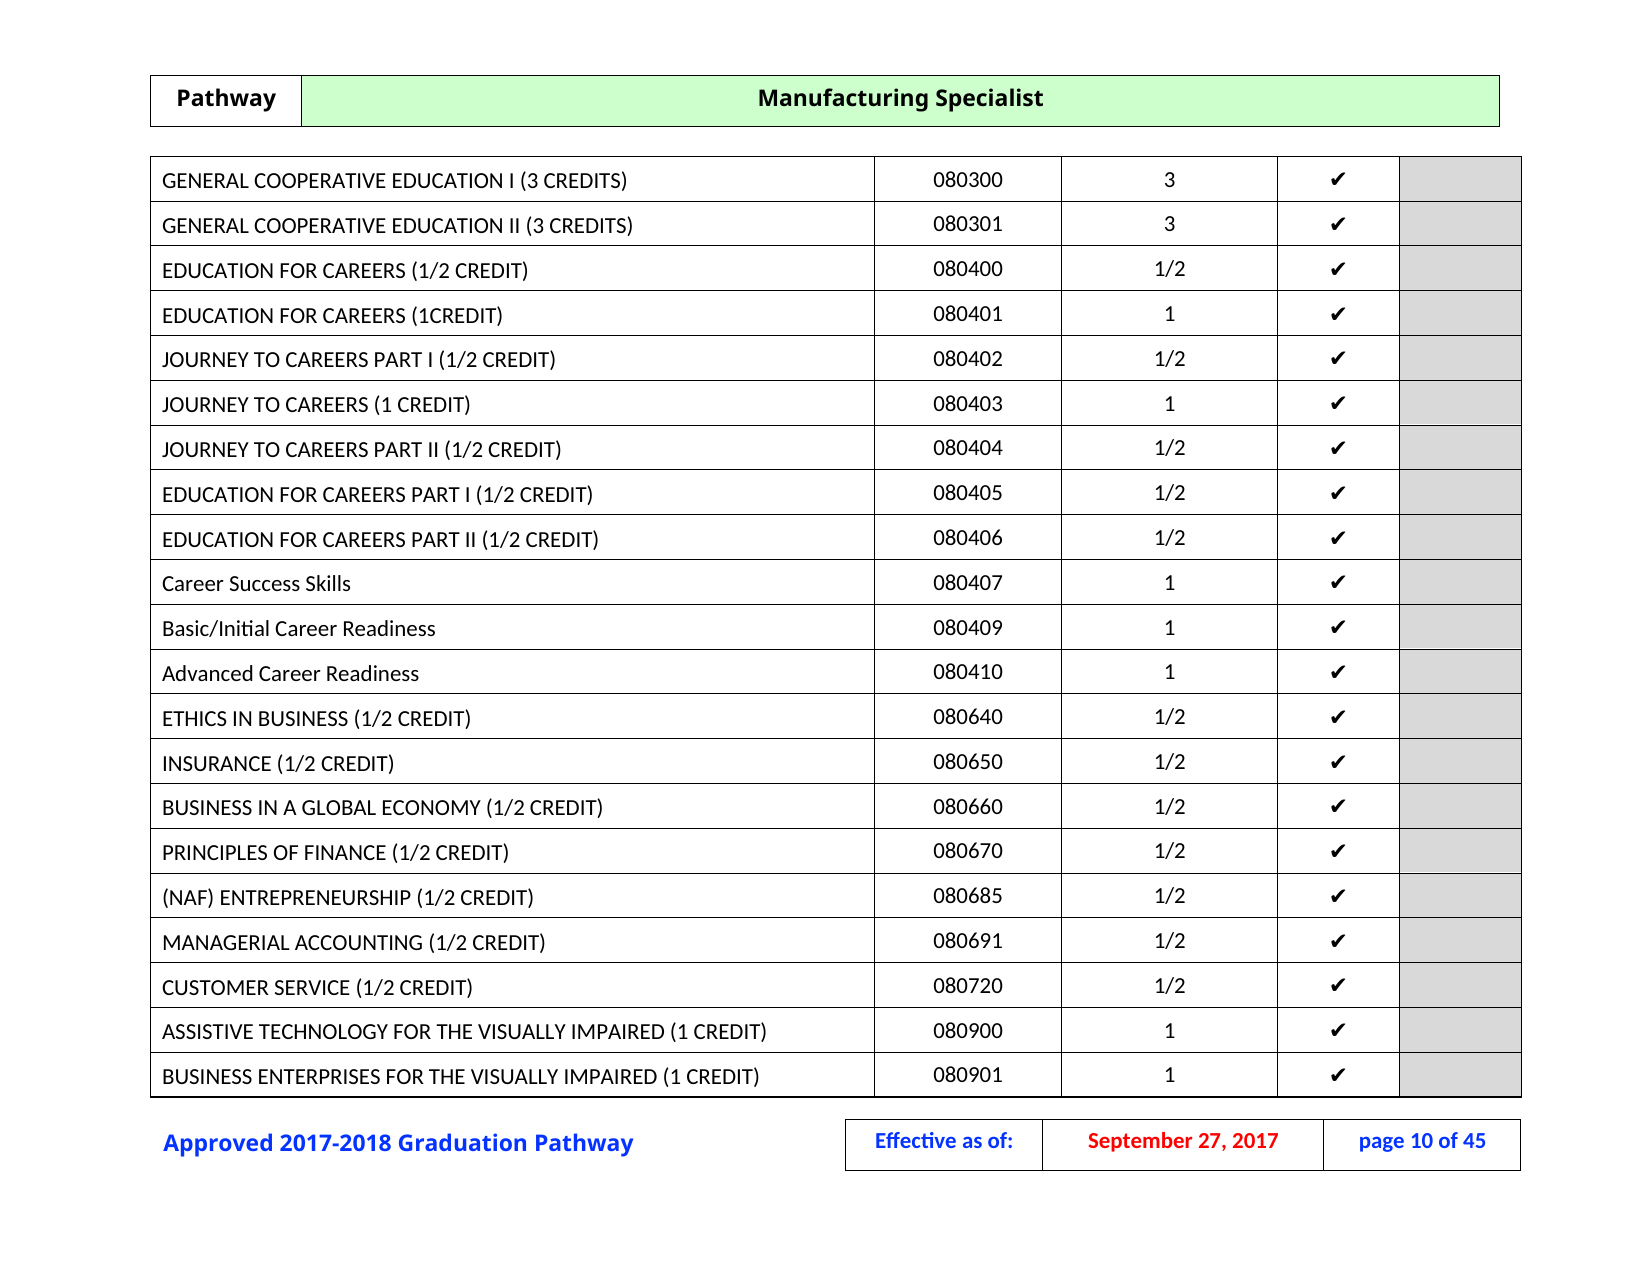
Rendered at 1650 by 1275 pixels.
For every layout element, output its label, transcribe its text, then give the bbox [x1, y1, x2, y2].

table_cell 3 [1062, 157, 1277, 201]
table_cell MANAGERIAL ACCOUNTING (1/2 CREDIT) [151, 918, 874, 962]
table_cell ✔ [1278, 246, 1399, 290]
table_cell [1400, 650, 1521, 693]
table_cell ✔ [1278, 202, 1399, 245]
table_cell ✔ [1278, 784, 1399, 828]
table_cell 080406 [875, 515, 1061, 559]
table_cell ✔ [1278, 560, 1399, 604]
table_cell ✔ [1278, 605, 1399, 648]
table_cell [1400, 157, 1521, 201]
table_cell 1/2 [1062, 739, 1277, 783]
table_cell [1400, 784, 1521, 828]
table_cell 1/2 [1062, 963, 1277, 1007]
table_cell 080720 [875, 963, 1061, 1007]
table_cell [1400, 694, 1521, 738]
table_cell 080301 [875, 202, 1061, 245]
table_cell JOURNEY TO CAREERS PART II (1/2 CREDIT) [151, 426, 874, 469]
table_cell 3 [1062, 202, 1277, 245]
table_cell ✔ [1278, 829, 1399, 872]
table_cell [1400, 291, 1521, 335]
table_cell 1 [1062, 1008, 1277, 1052]
table_cell [1400, 470, 1521, 514]
table_cell 080691 [875, 918, 1061, 962]
table_cell EDUCATION FOR CAREERS (1CREDIT) [151, 291, 874, 335]
table_cell EDUCATION FOR CAREERS (1/2 CREDIT) [151, 246, 874, 290]
table_cell [1400, 918, 1521, 962]
table_cell ✔ [1278, 963, 1399, 1007]
table_cell [1400, 246, 1521, 290]
table_cell ✔ [1278, 1008, 1399, 1052]
table_cell 1/2 [1062, 874, 1277, 917]
table_cell ✔ [1278, 918, 1399, 962]
table_cell [1400, 560, 1521, 604]
table_cell INSURANCE (1/2 CREDIT) [151, 739, 874, 783]
table_cell 1/2 [1062, 246, 1277, 290]
table_cell 1 [1062, 560, 1277, 604]
table_cell GENERAL COOPERATIVE EDUCATION II (3 CREDITS) [151, 202, 874, 245]
table_cell JOURNEY TO CAREERS (1 CREDIT) [151, 381, 874, 424]
table_cell 1 [1062, 291, 1277, 335]
table_cell 1 [1062, 381, 1277, 424]
table_cell 080409 [875, 605, 1061, 648]
table_cell 1 [1062, 1053, 1277, 1096]
table_cell [1400, 605, 1521, 648]
table_cell 080650 [875, 739, 1061, 783]
table_cell [1400, 426, 1521, 469]
table_cell ✔ [1278, 381, 1399, 424]
table_cell 1/2 [1062, 426, 1277, 469]
table_cell ETHICS IN BUSINESS (1/2 CREDIT) [151, 694, 874, 738]
table_cell [1400, 963, 1521, 1007]
table_cell ✔ [1278, 694, 1399, 738]
table_cell 080410 [875, 650, 1061, 693]
table_cell ✔ [1278, 650, 1399, 693]
table_cell Advanced Career Readiness [151, 650, 874, 693]
table_cell BUSINESS ENTERPRISES FOR THE VISUALLY IMPAIRED (1 CREDIT) [151, 1053, 874, 1096]
table_cell [1400, 336, 1521, 380]
table_cell [1400, 202, 1521, 245]
table_cell [1400, 1008, 1521, 1052]
table_cell ✔ [1278, 336, 1399, 380]
table_cell EDUCATION FOR CAREERS PART II (1/2 CREDIT) [151, 515, 874, 559]
table_cell PRINCIPLES OF FINANCE (1/2 CREDIT) [151, 829, 874, 872]
table_cell JOURNEY TO CAREERS PART I (1/2 CREDIT) [151, 336, 874, 380]
table_cell 080403 [875, 381, 1061, 424]
table_cell (NAF) ENTREPRENEURSHIP (1/2 CREDIT) [151, 874, 874, 917]
table_cell ✔ [1278, 1053, 1399, 1096]
table_cell EDUCATION FOR CAREERS PART I (1/2 CREDIT) [151, 470, 874, 514]
table_cell 080900 [875, 1008, 1061, 1052]
table_cell 1/2 [1062, 336, 1277, 380]
table_cell 1 [1062, 605, 1277, 648]
table_cell 1 [1062, 650, 1277, 693]
table_cell 080300 [875, 157, 1061, 201]
table_cell 080660 [875, 784, 1061, 828]
table_cell [1400, 381, 1521, 424]
table_cell ✔ [1278, 426, 1399, 469]
table_cell [1400, 515, 1521, 559]
table_cell ✔ [1278, 470, 1399, 514]
table_cell 1/2 [1062, 470, 1277, 514]
table_cell ASSISTIVE TECHNOLOGY FOR THE VISUALLY IMPAIRED (1 CREDIT) [151, 1008, 874, 1052]
table_cell 080401 [875, 291, 1061, 335]
table_cell Career Success Skills [151, 560, 874, 604]
table_cell [1400, 1053, 1521, 1096]
table_cell 1/2 [1062, 515, 1277, 559]
table_cell 080404 [875, 426, 1061, 469]
table_cell 080405 [875, 470, 1061, 514]
table_cell 1/2 [1062, 918, 1277, 962]
table_cell [1400, 829, 1521, 872]
table_cell 1/2 [1062, 694, 1277, 738]
table_cell 080685 [875, 874, 1061, 917]
table_cell [1400, 739, 1521, 783]
table_cell ✔ [1278, 157, 1399, 201]
table_cell 080407 [875, 560, 1061, 604]
table_cell 1/2 [1062, 829, 1277, 872]
table_cell 080640 [875, 694, 1061, 738]
table_cell ✔ [1278, 739, 1399, 783]
table_cell BUSINESS IN A GLOBAL ECONOMY (1/2 CREDIT) [151, 784, 874, 828]
table_cell 1/2 [1062, 784, 1277, 828]
table_cell CUSTOMER SERVICE (1/2 CREDIT) [151, 963, 874, 1007]
table_cell [1400, 874, 1521, 917]
table_cell 080402 [875, 336, 1061, 380]
table_cell ✔ [1278, 291, 1399, 335]
table_cell GENERAL COOPERATIVE EDUCATION I (3 CREDITS) [151, 157, 874, 201]
table_cell 080400 [875, 246, 1061, 290]
table_cell Basic/Initial Career Readiness [151, 605, 874, 648]
table_cell ✔ [1278, 515, 1399, 559]
table_cell ✔ [1278, 874, 1399, 917]
table_cell 080670 [875, 829, 1061, 872]
table_cell 080901 [875, 1053, 1061, 1096]
